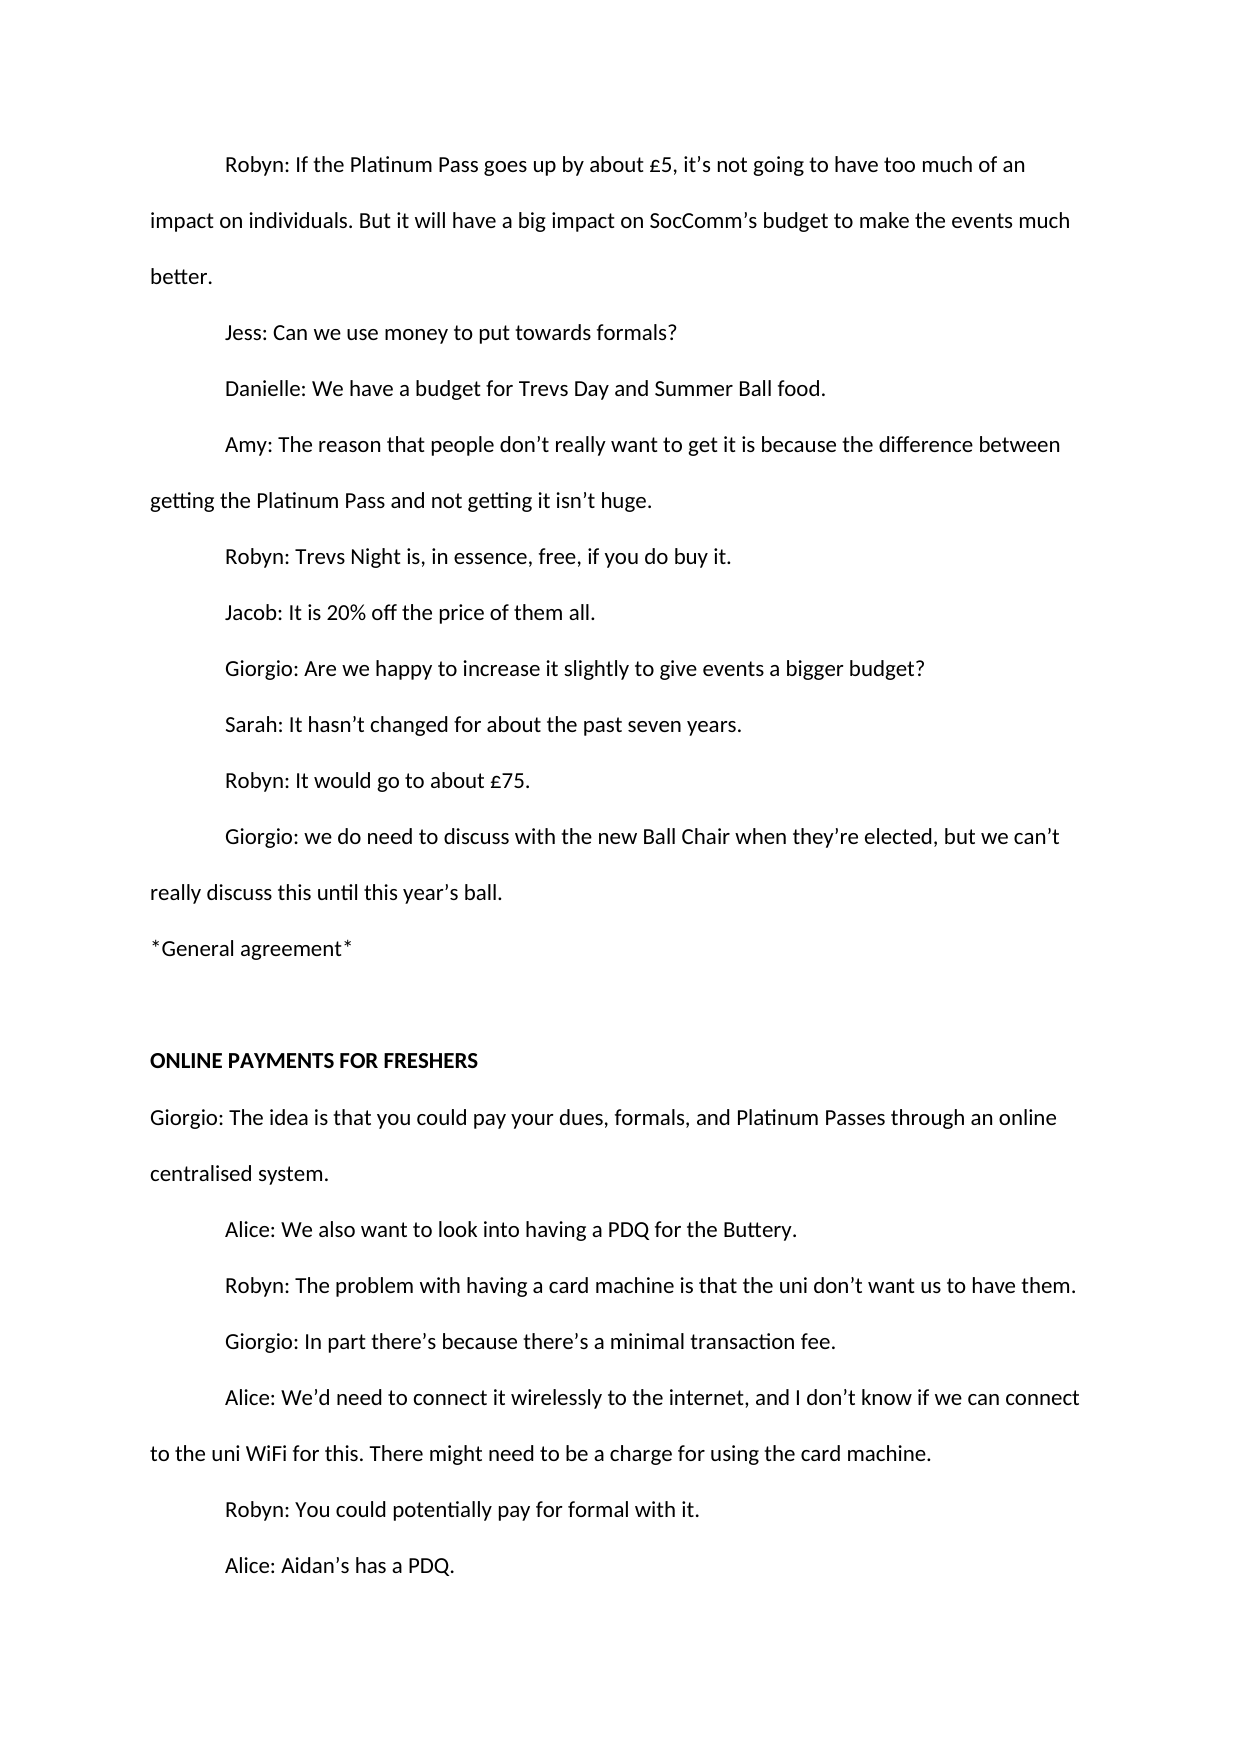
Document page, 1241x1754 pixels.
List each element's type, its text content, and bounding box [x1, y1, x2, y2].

text Jess: Can we use money to put towards formals? [150, 318, 1090, 346]
text Giorgio: In part there’s because there’s a minimal transaction fee. [150, 1327, 1090, 1355]
text Amy: The reason that people don’t really want to get it is because the difference between getting the Platinum Pass and not getting it isn’t huge. [150, 430, 1090, 514]
text Alice: We also want to look into having a PDQ for the Buttery. [150, 1215, 1090, 1243]
text Alice: We’d need to connect it wirelessly to the internet, and I don’t know if we can connect to the uni WiFi for this. There might need to be a charge for using the card machine. [150, 1383, 1090, 1467]
text Robyn: You could potentially pay for formal with it. [150, 1495, 1090, 1523]
text Robyn: If the Platinum Pass goes up by about £5, it’s not going to have too much of an impact on individuals. But it will have a big impact on SocComm’s budget to make the events much better. [150, 150, 1090, 290]
text Sarah: It hasn’t changed for about the past seven years. [150, 710, 1090, 738]
text Giorgio: we do need to discuss with the new Ball Chair when they’re elected, but we can’t really discuss this until this year’s ball. [150, 822, 1090, 907]
text Giorgio: Are we happy to increase it slightly to give events a bigger budget? [150, 654, 1090, 682]
text Alice: Aidan’s has a PDQ. [150, 1551, 1090, 1579]
text Giorgio: The idea is that you could pay your dues, formals, and Platinum Passes through an online centralised system. [150, 1103, 1090, 1187]
text ONLINE PAYMENTS FOR FRESHERS [150, 1047, 1090, 1075]
text Robyn: The problem with having a card machine is that the uni don’t want us to have them. [150, 1271, 1090, 1299]
text *General agreement* [150, 934, 1090, 963]
text Danielle: We have a budget for Trevs Day and Summer Ball food. [150, 374, 1090, 402]
text Jacob: It is 20% off the price of them all. [150, 598, 1090, 626]
text Robyn: It would go to about £75. [150, 766, 1090, 794]
text Robyn: Trevs Night is, in essence, free, if you do buy it. [150, 542, 1090, 570]
